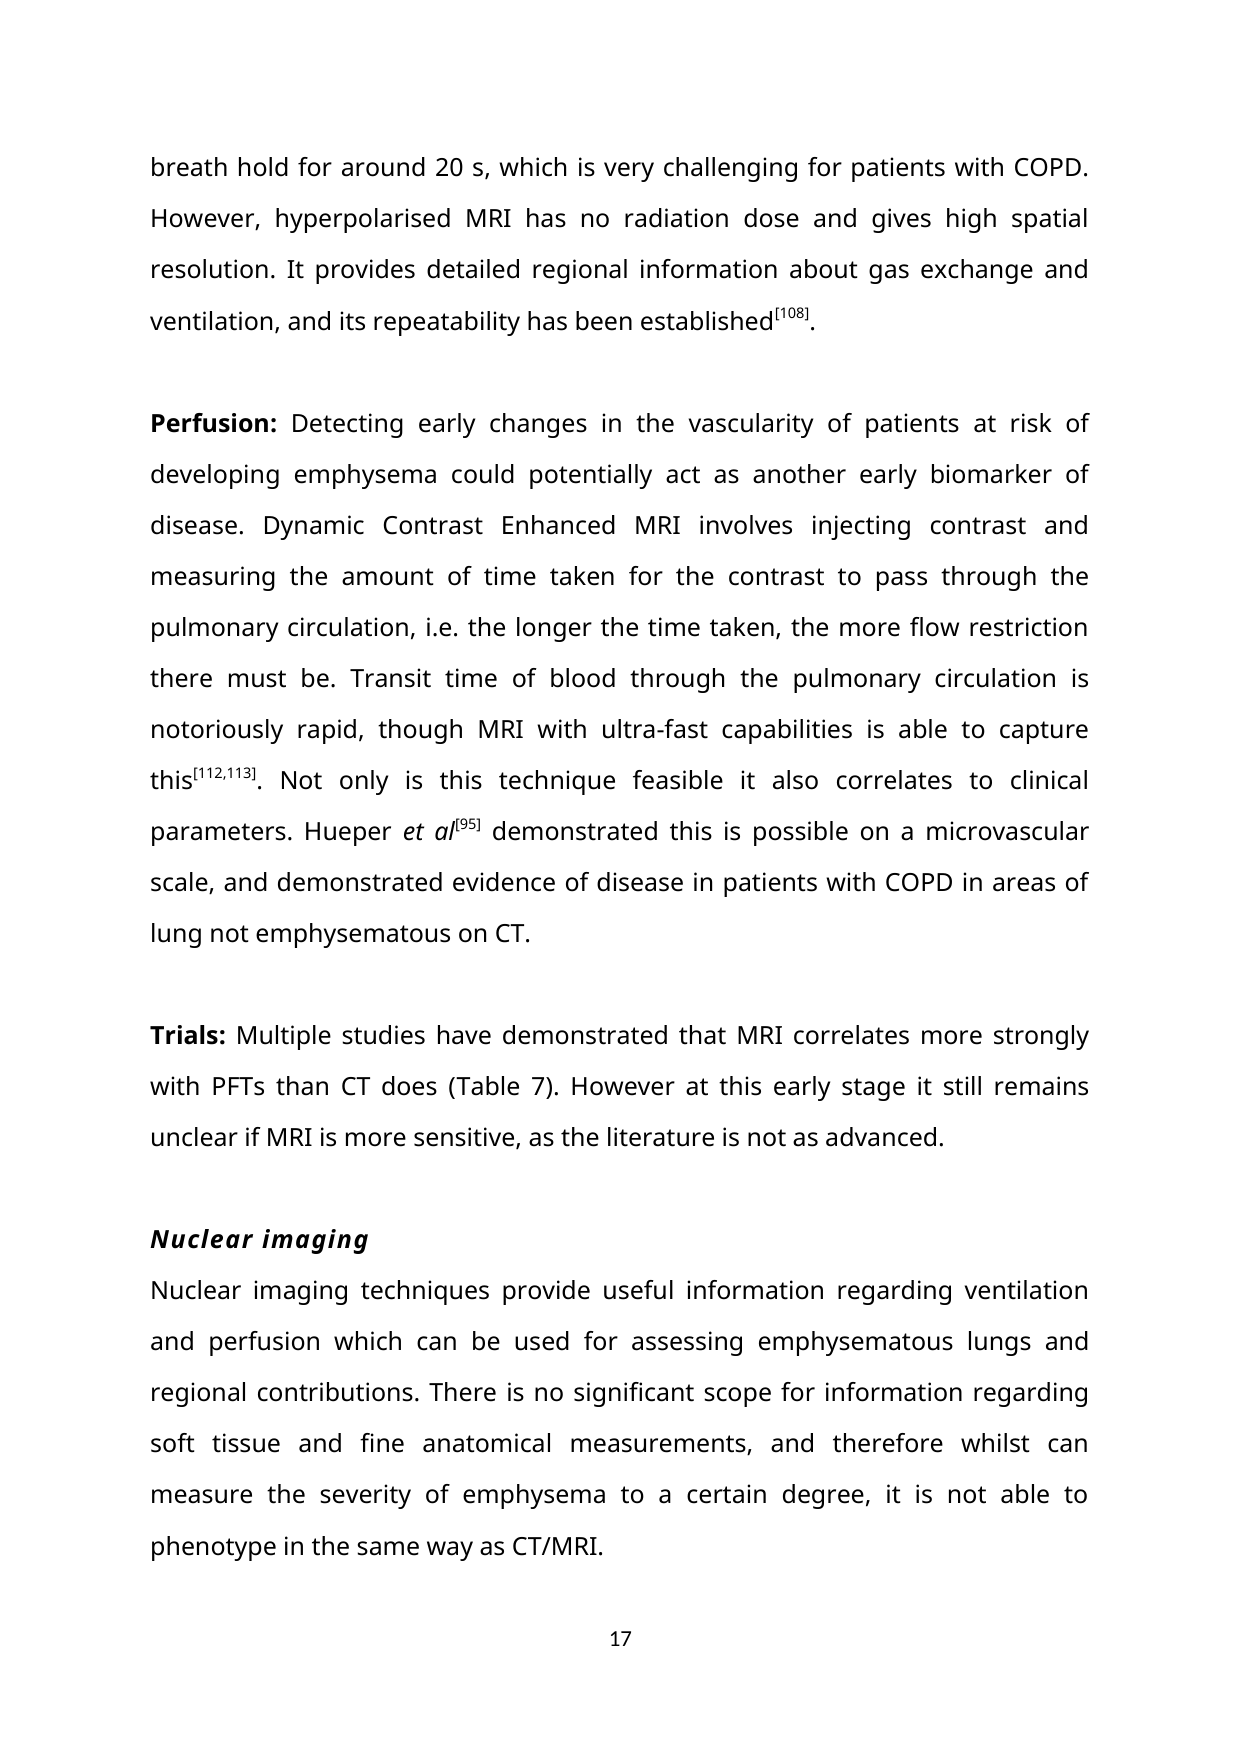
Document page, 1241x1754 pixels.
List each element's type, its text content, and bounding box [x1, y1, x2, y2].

subtitle Nuclear imaging [150, 1222, 1090, 1256]
text Trials: Multiple studies have demonstrated that MRI correlates more strongly with PFTs than CT does (Table 7). However at this early stage it still remains unclear if MRI is more sensitive, as the literature is not as advanced. [150, 1018, 1090, 1154]
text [150, 150, 1090, 337]
text Nuclear imaging techniques provide useful information regarding ventilation and perfusion which can be used for assessing emphysematous lungs and regional contributions. There is no significant scope for information regarding soft tissue and fine anatomical measurements, and therefore whilst can measure the severity of emphysema to a certain degree, it is not able to phenotype in the same way as CT/MRI. [150, 1273, 1090, 1562]
text Perfusion: Detecting early changes in the vascularity of patients at risk of developing emphysema could potentially act as another early biomarker of disease. Dynamic Contrast Enhanced MRI involves injecting contrast and measuring the amount of time taken for the contrast to pass through the pulmonary circulation, i.e. the longer the time taken, the more flow restriction there must be. Transit time of blood through the pulmonary circulation is notoriously rapid, though MRI with ultra-fast capabilities is able to capture this[112,113]. Not only is this technique feasible it also correlates to clinical parameters. Hueper et al[95] demonstrated this is possible on a microvascular scale, and demonstrated evidence of disease in patients with COPD in areas of lung not emphysematous on CT. [150, 405, 1090, 950]
